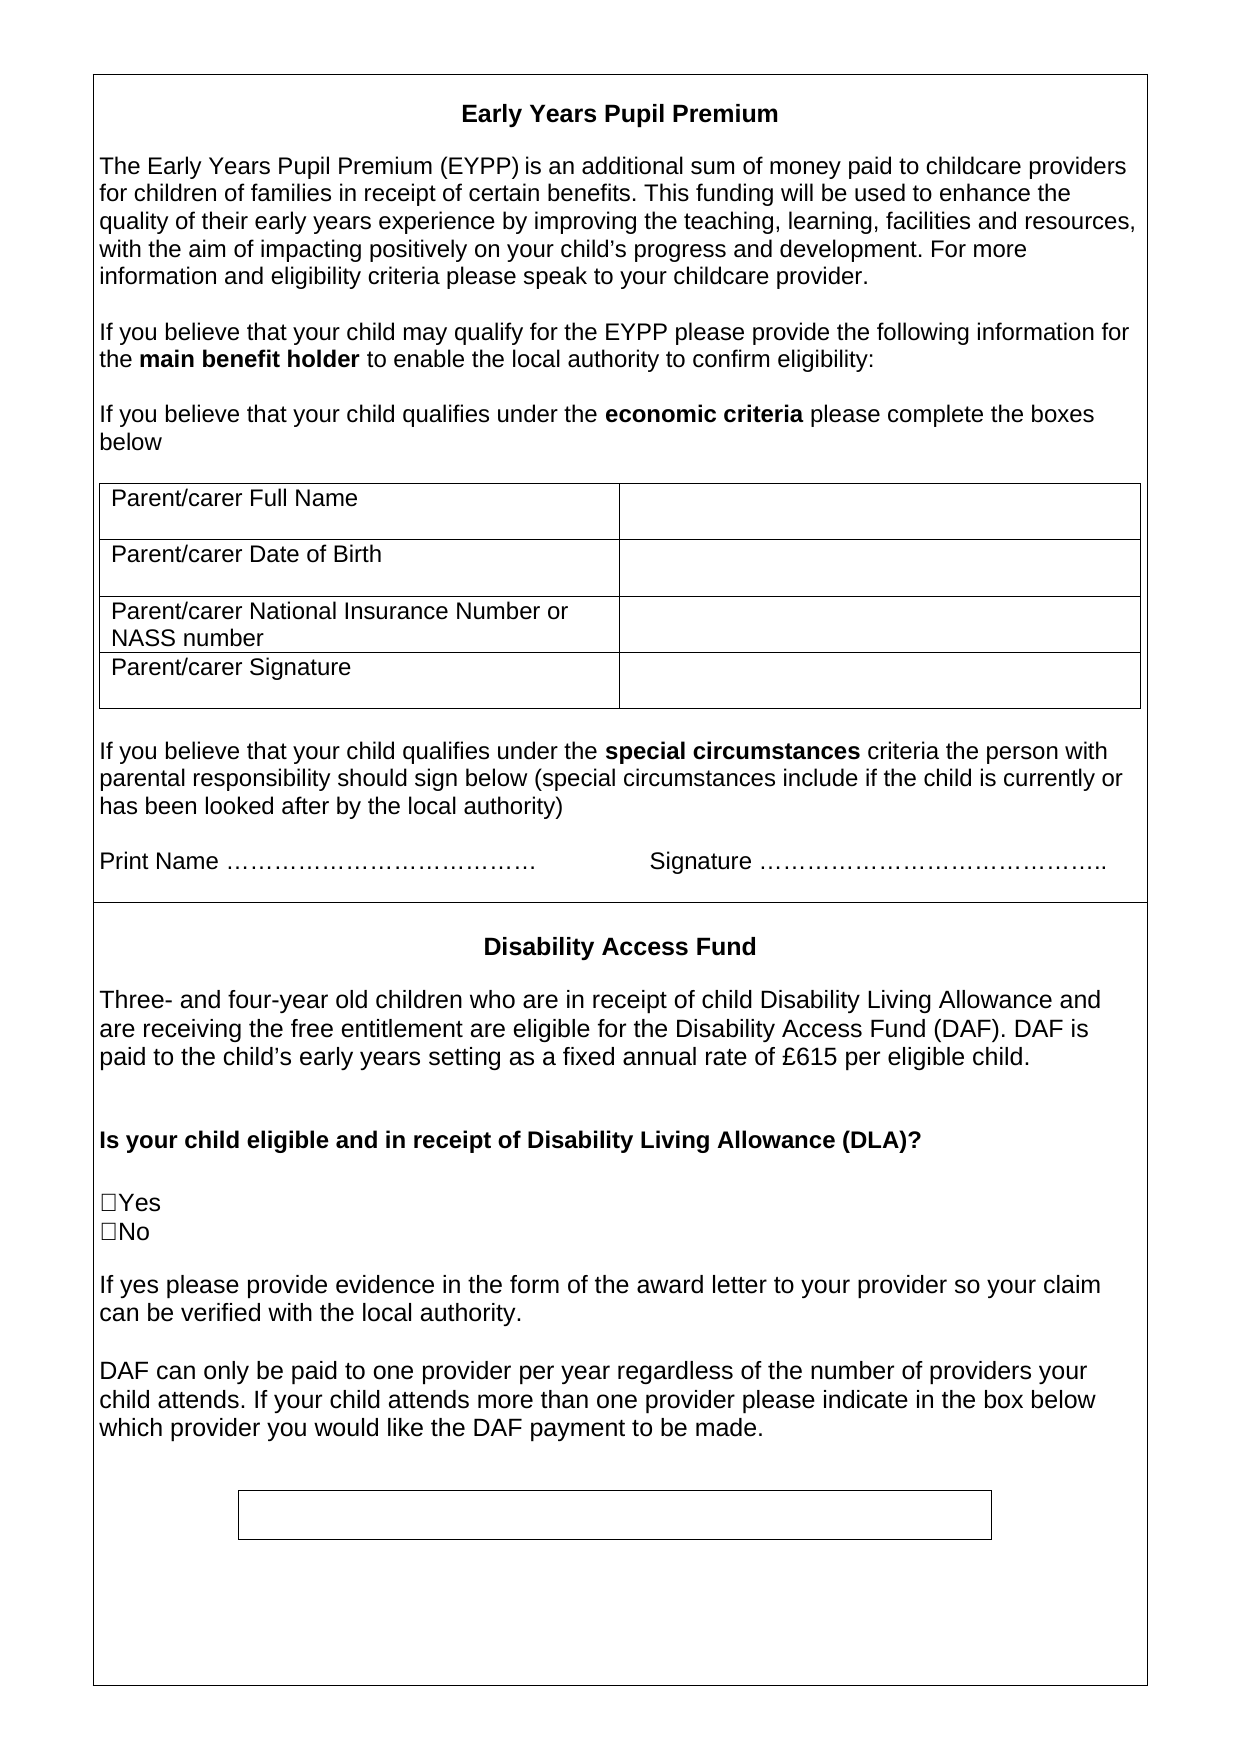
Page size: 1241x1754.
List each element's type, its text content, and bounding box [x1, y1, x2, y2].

table_cell Early Years Pupil Premium The Early Years Pupil Premium (EYPP) is an additional sum of money paid to childcare providers for children of families in receipt of certain benefits. This funding will be used to enhance the quality of their early years experience by improving the teaching, learning, facilities and resources, with the aim of impacting positively on your child’s progress and development. For more information and eligibility criteria please speak to your childcare provider. If you believe that your child may qualify for the EYPP please provide the following information for the main benefit holder to enable the local authority to confirm eligibility: If you believe that your child qualifies under the economic criteria please complete the boxes below If you believe that your child qualifies under the special circumstances criteria the person with parental responsibility should sign below (special circumstances include if the child is currently or has been looked after by the local authority) Print Name ………………………………… Signature …………………………………….. [94, 75, 1147, 902]
table_cell Disability Access Fund Three- and four-year old children who are in receipt of child Disability Living Allowance and are receiving the free entitlement are eligible for the Disability Access Fund (DAF). DAF is paid to the child’s early years setting as a fixed annual rate of £615 per eligible child. Is your child eligible and in receipt of Disability Living Allowance (DLA)? Yes No If yes please provide evidence in the form of the award letter to your provider so your claim can be verified with the local authority. DAF can only be paid to one provider per year regardless of the number of providers your child attends. If your child attends more than one provider please indicate in the box below which provider you would like the DAF payment to be made. [94, 903, 1147, 1685]
